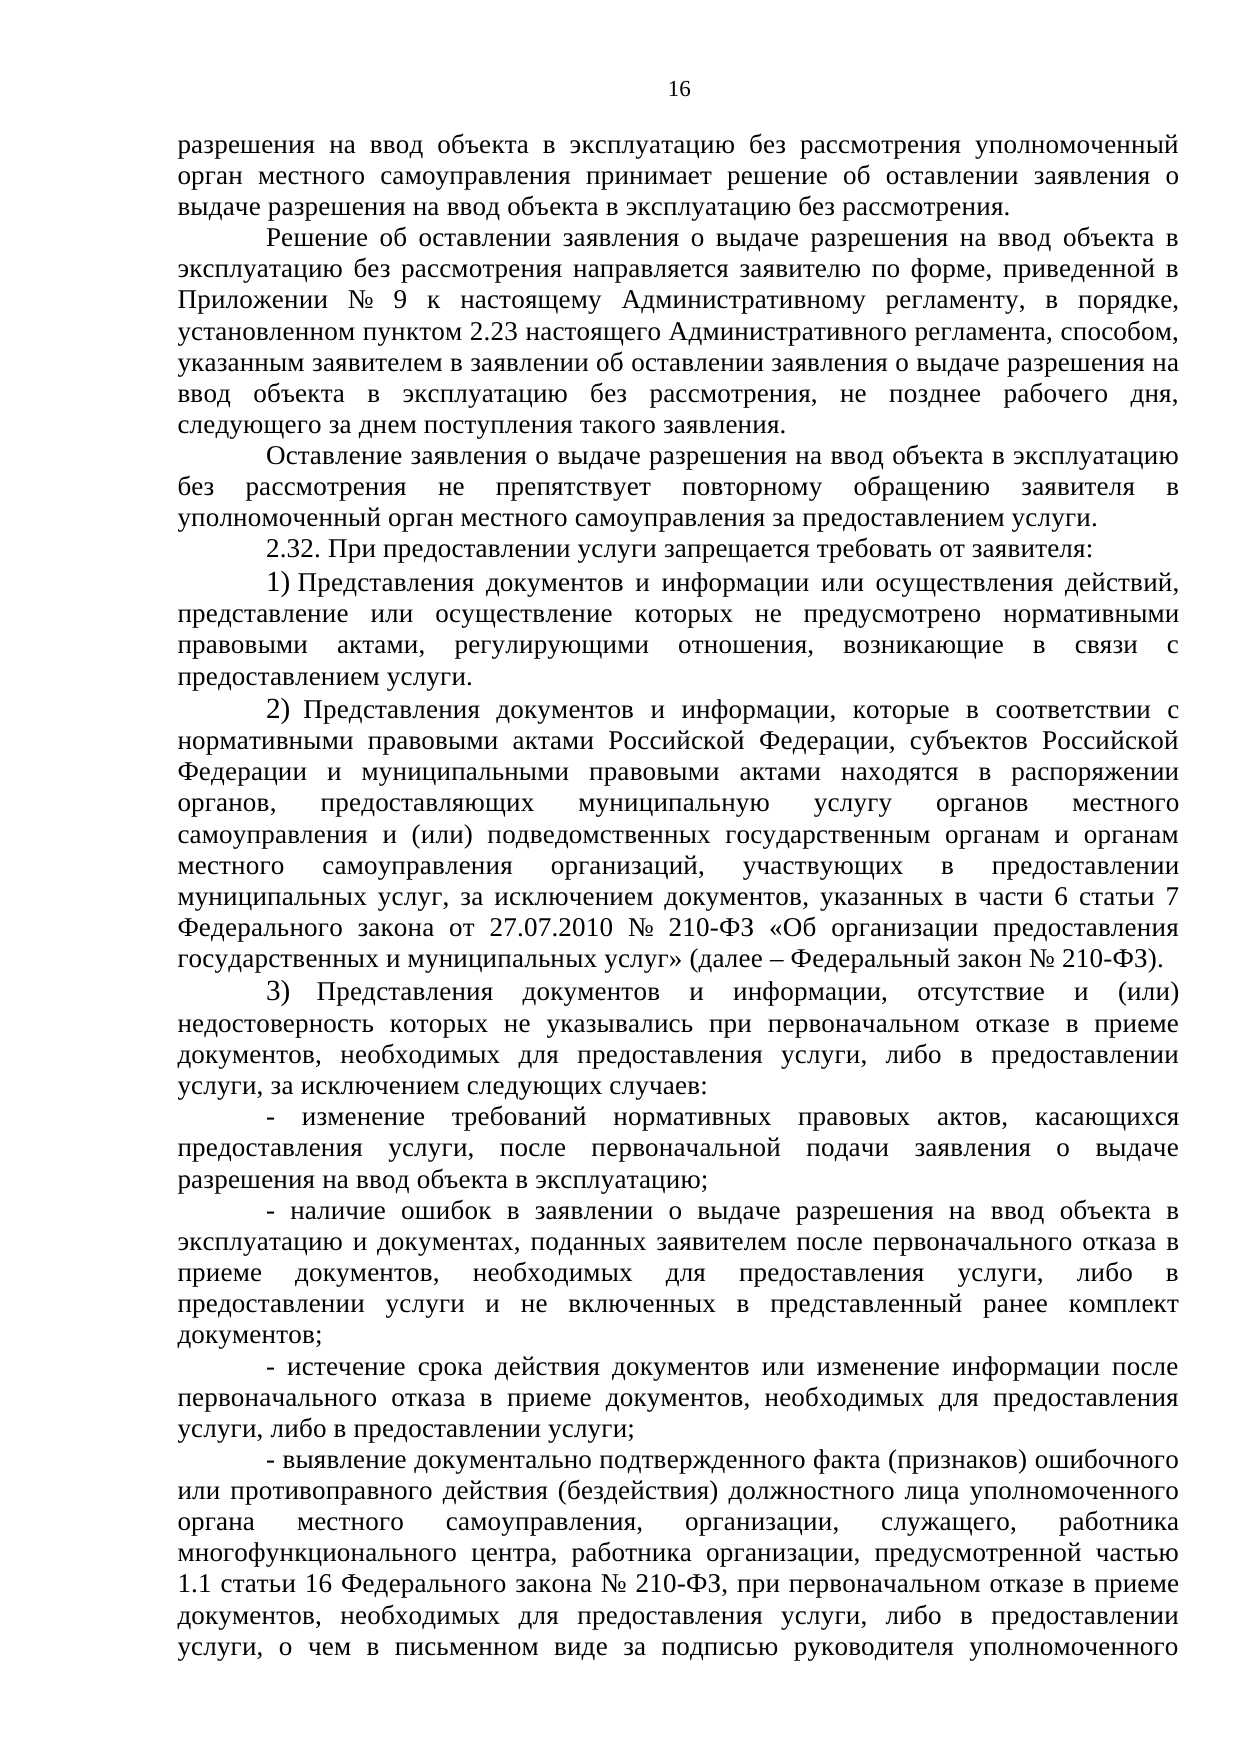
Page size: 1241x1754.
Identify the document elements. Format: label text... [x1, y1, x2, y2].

list Представления документов и информации или осуществления действий, представление или осуществление которых не предусмотрено нормативными правовыми актами, регулирующими отношения, возникающие в связи с предоставлением услуги. [177, 564, 1181, 691]
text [177, 1443, 1181, 1661]
text - изменение требований нормативных правовых актов, касающихся предоставления услуги, после первоначальной подачи заявления о выдаче разрешения на ввод объекта в эксплуатацию; [177, 1100, 1181, 1194]
list Представления документов и информации, отсутствие и (или) недостоверность которых не указывались при первоначальном отказе в приеме документов, необходимых для предоставления услуги, либо в предоставлении услуги, за исключением следующих случаев: [177, 973, 1181, 1100]
text Оставление заявления о выдаче разрешения на ввод объекта в эксплуатацию без рассмотрения не препятствует повторному обращению заявителя в уполномоченный орган местного самоуправления за предоставлением услуги. [177, 439, 1181, 533]
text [177, 128, 1181, 221]
text Решение об оставлении заявления о выдаче разрешения на ввод объекта в эксплуатацию без рассмотрения направляется заявителю по форме, приведенной в Приложении № 9 к настоящему Административному регламенту, в порядке, установленном пунктом 2.23 настоящего Административного регламента, способом, указанным заявителем в заявлении об оставлении заявления о выдаче разрешения на ввод объекта в эксплуатацию без рассмотрения, не позднее рабочего дня, следующего за днем поступления такого заявления. [177, 221, 1181, 439]
text 2.32. При предоставлении услуги запрещается требовать от заявителя: [177, 533, 1181, 564]
text - наличие ошибок в заявлении о выдаче разрешения на ввод объекта в эксплуатацию и документах, поданных заявителем после первоначального отказа в приеме документов, необходимых для предоставления услуги, либо в предоставлении услуги и не включенных в представленный ранее комплект документов; [177, 1194, 1181, 1349]
list Представления документов и информации, которые в соответствии с нормативными правовыми актами Российской Федерации, субъектов Российской Федерации и муниципальными правовыми актами находятся в распоряжении органов, предоставляющих муниципальную услугу органов местного самоуправления и (или) подведомственных государственным органам и органам местного самоуправления организаций, участвующих в предоставлении муниципальных услуг, за исключением документов, указанных в части 6 статьи 7 Федерального закона от 27.07.2010 № 210-ФЗ «Об организации предоставления государственных и муниципальных услуг» (далее – Федеральный закон № 210-ФЗ). [177, 691, 1181, 973]
text - истечение срока действия документов или изменение информации после первоначального отказа в приеме документов, необходимых для предоставления услуги, либо в предоставлении услуги; [177, 1349, 1181, 1443]
